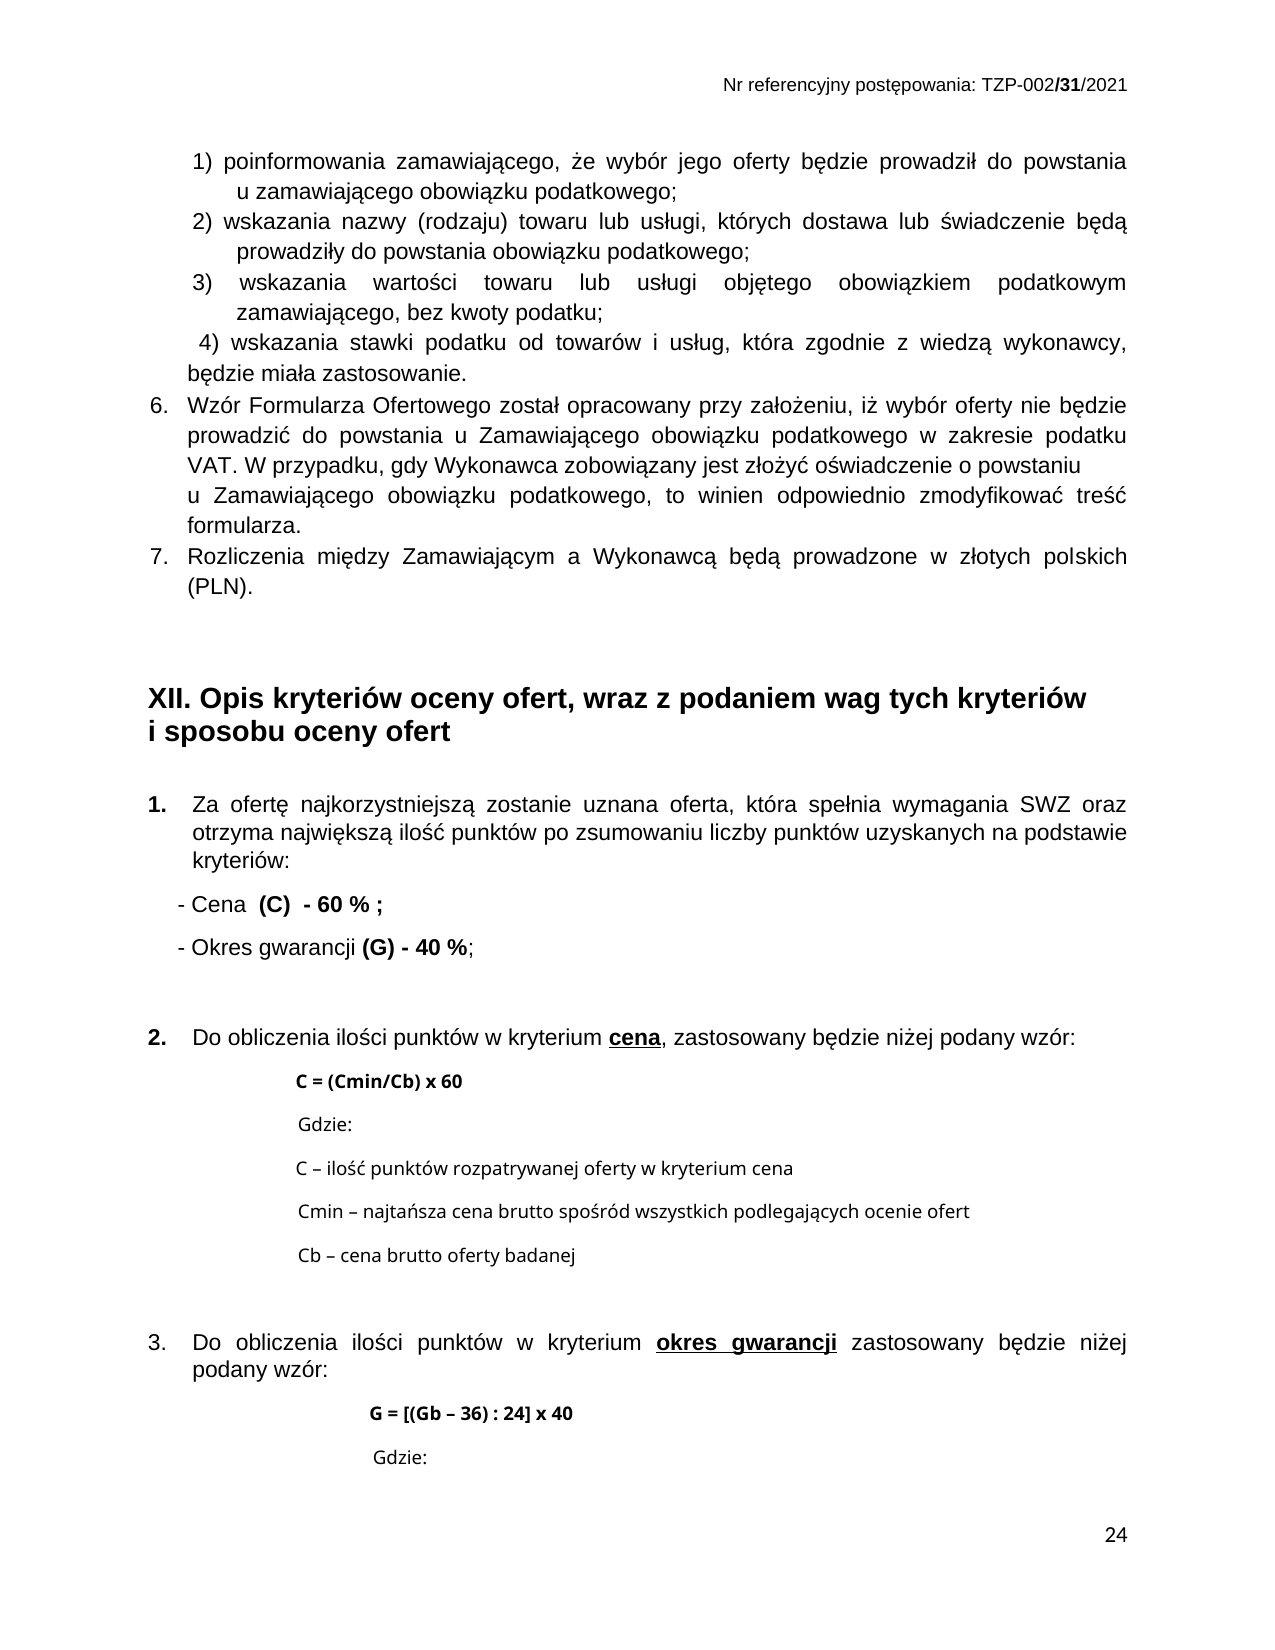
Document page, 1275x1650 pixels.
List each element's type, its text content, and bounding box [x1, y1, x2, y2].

list Wzór Formularza Ofertowego został opracowany przy założeniu, iż wybór oferty nie będzie prowadzić do powstania u Zamawiającego obowiązku podatkowego w zakresie podatku VAT. W przypadku, gdy Wykonawca zobowiązany jest złożyć oświadczenie o powstaniu u Zamawiającego obowiązku podatkowego, to winien odpowiednio zmodyfikować treść formularza. [149, 392, 1127, 539]
text - Cena (C) - 60 % ; [177, 891, 1127, 917]
text 2) wskazania nazwy (rodzaju) towaru lub usługi, których dostawa lub świadczenie będą prowadziły do powstania obowiązku podatkowego; [192, 208, 1127, 264]
text Cmin – najtańsza cena brutto spośród wszystkich podlegających ocenie ofert [295, 1198, 1127, 1224]
text C – ilość punktów rozpatrywanej oferty w kryterium cena [295, 1155, 1127, 1181]
subtitle XII. Opis kryteriów oceny ofert, wraz z podaniem wag tych kryteriów i sposobu oceny ofert [148, 681, 1127, 748]
list Do obliczenia ilości punktów w kryterium cena, zastosowany będzie niżej podany wzór: [148, 1024, 1127, 1050]
text 1) poinformowania zamawiającego, że wybór jego oferty będzie prowadził do powstania u zamawiającego obowiązku podatkowego; [192, 148, 1127, 204]
list Do obliczenia ilości punktów w kryterium okres gwarancji zastosowany będzie niżej podany wzór: [148, 1329, 1127, 1383]
text 4) wskazania stawki podatku od towarów i usług, która zgodnie z wiedzą wykonawcy, będzie miała zastosowanie. [187, 329, 1127, 387]
text Gdzie: [354, 1444, 1127, 1470]
text Gdzie: [295, 1112, 1127, 1137]
text C = (Cmin/Cb) x 60 [295, 1068, 1127, 1094]
list Za ofertę najkorzystniejszą zostanie uznana oferta, która spełnia wymagania SWZ oraz otrzyma największą ilość punktów po zsumowaniu liczby punktów uzyskanych na podstawie kryteriów: [148, 791, 1127, 873]
text Cb – cena brutto oferty badanej [295, 1242, 1127, 1267]
text - Okres gwarancji (G) - 40 %; [177, 934, 1127, 960]
text 3) wskazania wartości towaru lub usługi objętego obowiązkiem podatkowym zamawiającego, bez kwoty podatku; [192, 268, 1127, 325]
list Rozliczenia między Zamawiającym a Wykonawcą będą prowadzone w złotych polskich (PLN). [149, 543, 1127, 599]
text G = [(Gb – 36) : 24] x 40 [369, 1401, 1127, 1426]
